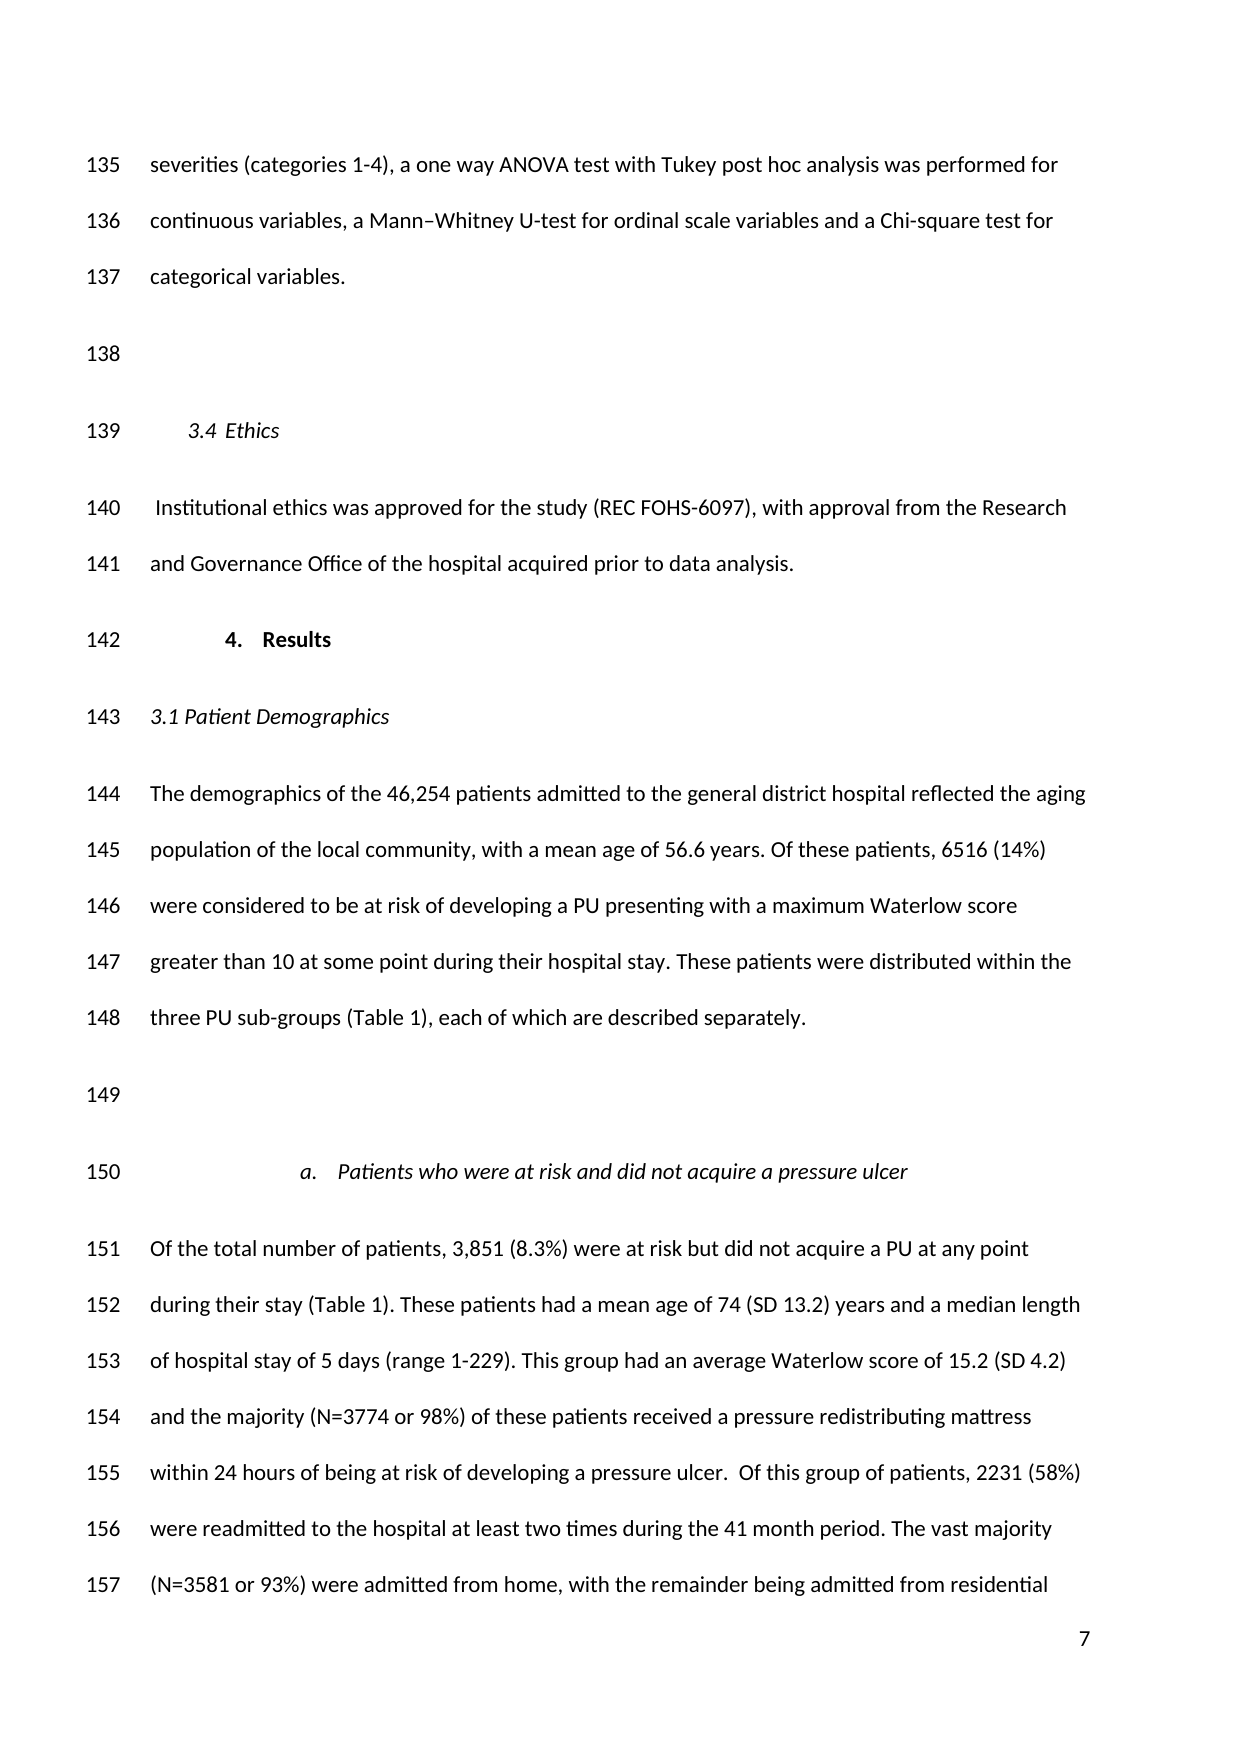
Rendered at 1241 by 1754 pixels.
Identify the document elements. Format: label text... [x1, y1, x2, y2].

text The demographics of the 46,254 patients admitted to the general district hospital reflected the aging population of the local community, with a mean age of 56.6 years. Of these patients, 6516 (14%) were considered to be at risk of developing a PU presenting with a maximum Waterlow score greater than 10 at some point during their hospital stay. These patients were distributed within the three PU sub-groups (Table 1), each of which are described separately. [150, 779, 1090, 1032]
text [150, 150, 1090, 290]
text 3.1 Patient Demographics [150, 702, 1090, 731]
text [150, 1234, 1090, 1598]
list Patients who were at risk and did not acquire a pressure ulcer [300, 1157, 1090, 1185]
text Institutional ethics was approved for the study (REC FOHS-6097), with approval from the Research and Governance Office of the hospital acquired prior to data analysis. [150, 493, 1090, 577]
list Results [225, 626, 1090, 654]
list Ethics [187, 416, 1090, 444]
